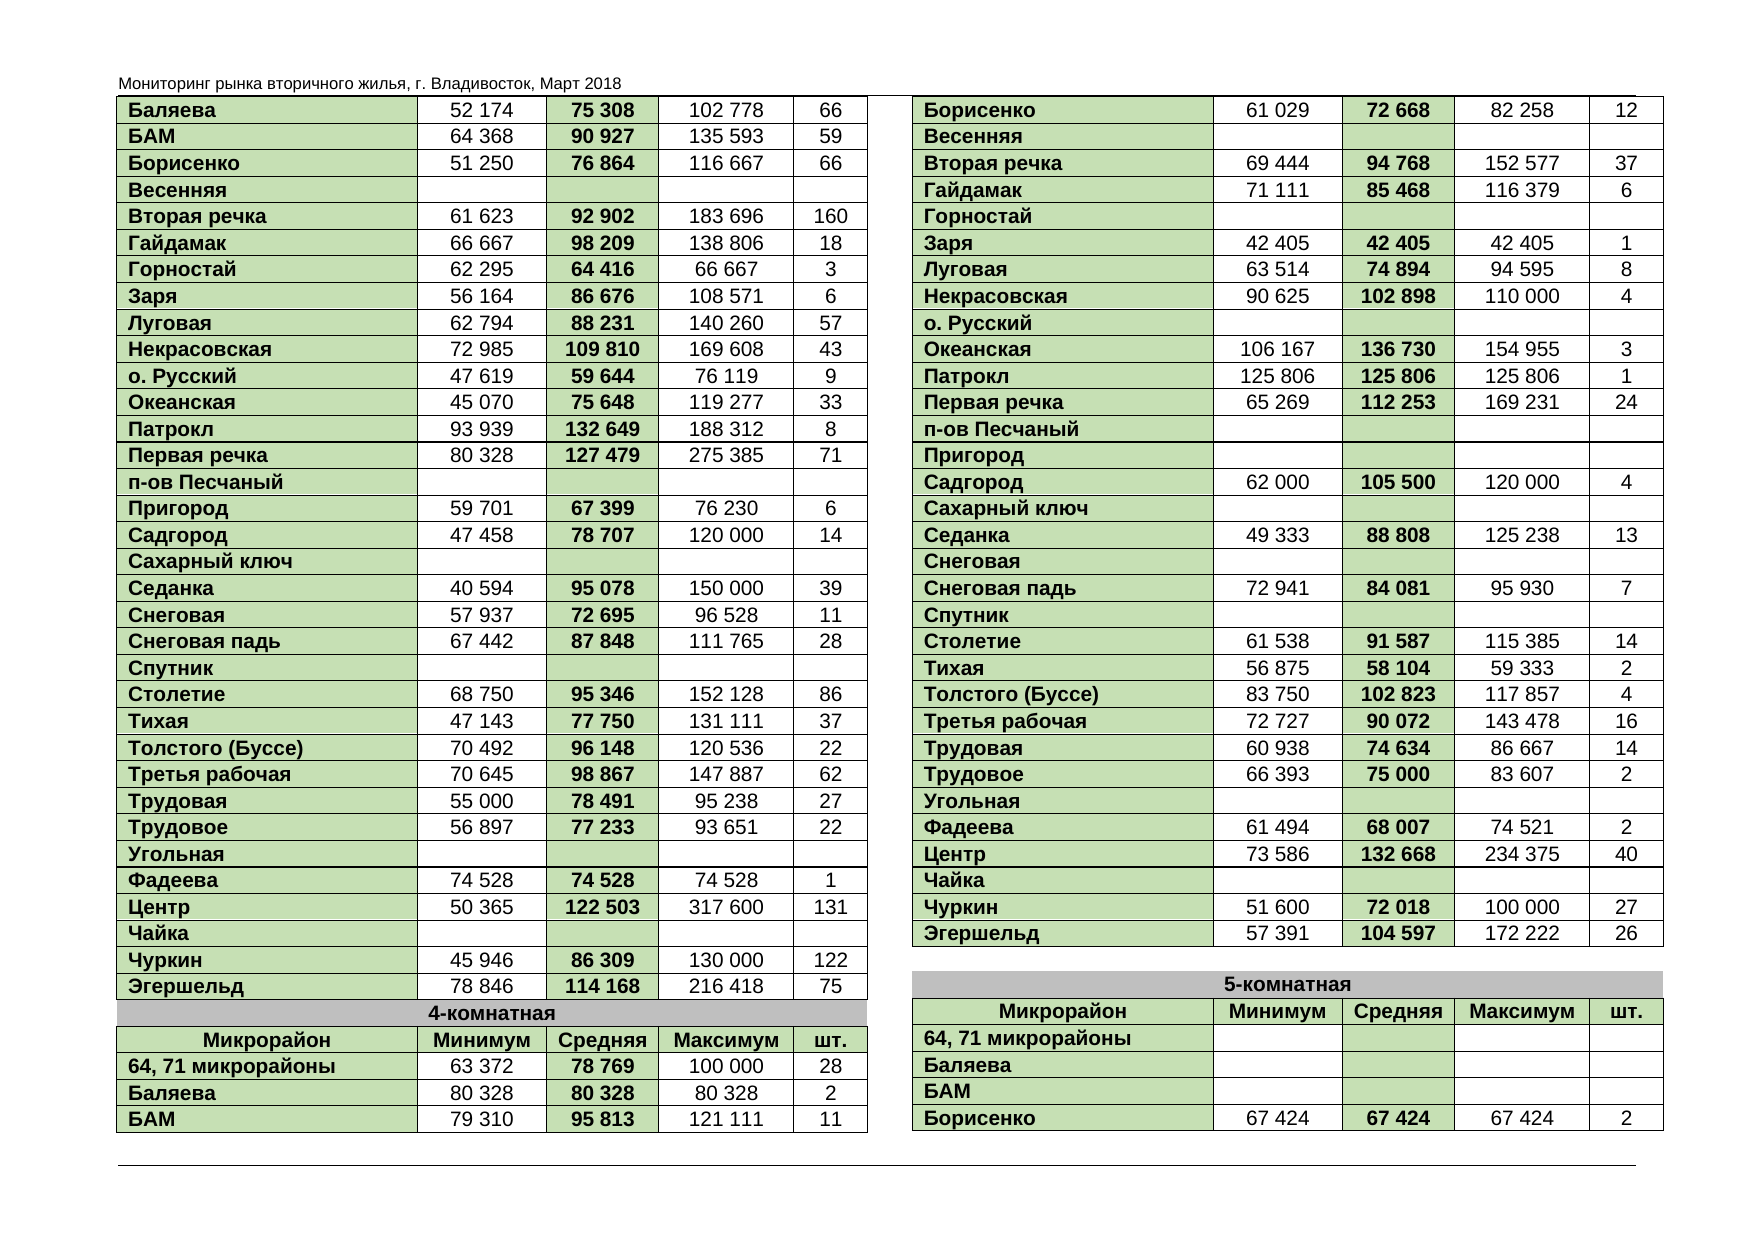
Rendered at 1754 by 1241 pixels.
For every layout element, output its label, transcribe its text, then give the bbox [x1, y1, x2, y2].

table_cell 122 503 [547, 894, 658, 919]
table_cell Первая речка [117, 443, 417, 468]
table_cell п-ов Песчаный [117, 469, 417, 494]
table_cell 111 765 [659, 628, 793, 654]
table_cell 57 391 [1214, 921, 1342, 946]
table_cell 67 424 [1455, 1105, 1589, 1130]
table_cell [1214, 416, 1342, 441]
table_cell 109 810 [547, 336, 658, 362]
table_cell 39 [794, 575, 867, 601]
table_cell 69 444 [1214, 150, 1342, 176]
table_cell 3 [1590, 336, 1663, 362]
table_cell Седанка [913, 522, 1213, 548]
table_cell [1343, 549, 1454, 574]
table_cell 80 328 [418, 443, 546, 468]
table_cell 73 586 [1214, 841, 1342, 866]
table_cell [1590, 602, 1663, 627]
table_cell 75 308 [547, 97, 658, 123]
table_cell Патрокл [117, 416, 417, 441]
table_cell [547, 549, 658, 574]
table_cell Борисенко [913, 97, 1213, 123]
table_cell [659, 469, 793, 494]
table_cell 56 897 [418, 814, 546, 840]
table_cell Центр [913, 841, 1213, 866]
table_cell 102 823 [1343, 681, 1454, 707]
table_cell 93 651 [659, 814, 793, 840]
table_cell [1343, 443, 1454, 468]
table_cell Вторая речка [117, 203, 417, 229]
table_cell 85 468 [1343, 177, 1454, 202]
table_cell 14 [1590, 628, 1663, 654]
table_cell 67 424 [1214, 1105, 1342, 1130]
table_cell 75 [794, 974, 867, 999]
table_cell Тихая [913, 655, 1213, 680]
table_cell 140 260 [659, 310, 793, 335]
table_cell 78 491 [547, 788, 658, 813]
table_cell 9 [794, 363, 867, 388]
table_cell 115 385 [1455, 628, 1589, 654]
table_cell Максимум [1455, 999, 1589, 1024]
table_cell 49 333 [1214, 522, 1342, 548]
table_cell 130 000 [659, 947, 793, 973]
table_cell БАМ [117, 1106, 417, 1132]
table_cell 62 [794, 761, 867, 787]
table_cell 42 405 [1343, 230, 1454, 255]
table_cell Трудовая [913, 735, 1213, 760]
table_cell 132 668 [1343, 841, 1454, 866]
table_cell 119 277 [659, 389, 793, 415]
table_cell 47 619 [418, 363, 546, 388]
table_cell [547, 841, 658, 866]
table_cell 86 667 [1455, 735, 1589, 760]
table_cell Средняя [1343, 999, 1454, 1024]
table_cell 72 695 [547, 602, 658, 627]
table_cell 96 528 [659, 602, 793, 627]
table_cell 77 750 [547, 708, 658, 733]
table_cell 172 222 [1455, 921, 1589, 946]
table_cell 154 955 [1455, 336, 1589, 362]
table_cell [794, 469, 867, 494]
table_cell 67 442 [418, 628, 546, 654]
table_cell 76 230 [659, 496, 793, 521]
table_cell БАМ [117, 124, 417, 149]
table_cell 100 000 [1455, 894, 1589, 919]
table_cell [1214, 868, 1342, 893]
table_cell 74 634 [1343, 735, 1454, 760]
table_cell 77 233 [547, 814, 658, 840]
table_cell 78 846 [418, 974, 546, 999]
table_cell 98 867 [547, 761, 658, 787]
table_cell Океанская [117, 389, 417, 415]
table_cell [1455, 602, 1589, 627]
table_cell 11 [794, 602, 867, 627]
table_cell 106 167 [1214, 336, 1342, 362]
table_cell 90 072 [1343, 708, 1454, 733]
table_cell [1214, 788, 1342, 813]
table_cell 6 [794, 496, 867, 521]
table_cell 131 111 [659, 708, 793, 733]
table_cell 116 667 [659, 150, 793, 176]
table_cell 64 416 [547, 256, 658, 282]
table_cell 70 492 [418, 735, 546, 760]
table_cell Луговая [117, 310, 417, 335]
table_cell [1214, 310, 1342, 335]
table_cell 275 385 [659, 443, 793, 468]
table_cell 57 [794, 310, 867, 335]
table_cell [418, 921, 546, 946]
table_cell 114 168 [547, 974, 658, 999]
table_cell 27 [794, 788, 867, 813]
table_cell 67 424 [1343, 1105, 1454, 1130]
table_cell 72 668 [1343, 97, 1454, 123]
table_cell 120 000 [1455, 469, 1589, 494]
table_cell 143 478 [1455, 708, 1589, 733]
table_cell 7 [1590, 575, 1663, 601]
table_cell 169 608 [659, 336, 793, 362]
table_cell 75 648 [547, 389, 658, 415]
table_cell 147 887 [659, 761, 793, 787]
table_cell [1214, 496, 1342, 521]
table_cell Фадеева [117, 868, 417, 893]
table_cell Чайка [117, 921, 417, 946]
table_cell Спутник [913, 602, 1213, 627]
table_cell 84 081 [1343, 575, 1454, 601]
table_cell 78 707 [547, 522, 658, 548]
table_cell Некрасовская [913, 283, 1213, 308]
table_cell 90 927 [547, 124, 658, 149]
table_cell Эгершельд [913, 921, 1213, 946]
table_cell 28 [794, 628, 867, 654]
table_cell [659, 655, 793, 680]
table_cell 59 701 [418, 496, 546, 521]
table_cell Седанка [117, 575, 417, 601]
table_cell [1343, 416, 1454, 441]
table_cell [1343, 602, 1454, 627]
table_cell 116 379 [1455, 177, 1589, 202]
table_cell 92 902 [547, 203, 658, 229]
table_cell 120 000 [659, 522, 793, 548]
table_cell 95 078 [547, 575, 658, 601]
table_cell 11 [794, 1106, 867, 1132]
table_cell [1455, 416, 1589, 441]
table_cell 150 000 [659, 575, 793, 601]
table_cell 66 667 [418, 230, 546, 255]
table_cell 24 [1590, 389, 1663, 415]
table_cell [1343, 310, 1454, 335]
table_cell 56 875 [1214, 655, 1342, 680]
table_cell Садгород [117, 522, 417, 548]
table_cell 91 587 [1343, 628, 1454, 654]
table_cell 28 [794, 1053, 867, 1079]
table_cell 100 000 [659, 1053, 793, 1079]
table_cell Фадеева [913, 814, 1213, 840]
table_cell [1214, 124, 1342, 149]
table_cell Баляева [117, 1080, 417, 1105]
table_cell 1 [1590, 230, 1663, 255]
table_cell Пригород [913, 443, 1213, 468]
table_cell о. Русский [913, 310, 1213, 335]
table_cell [794, 841, 867, 866]
table_cell 79 310 [418, 1106, 546, 1132]
table_cell 59 333 [1455, 655, 1589, 680]
table_cell 37 [1590, 150, 1663, 176]
table_cell 95 930 [1455, 575, 1589, 601]
table_cell 4 [1590, 283, 1663, 308]
table_cell [1214, 602, 1342, 627]
table_cell 47 458 [418, 522, 546, 548]
table_cell 216 418 [659, 974, 793, 999]
table_cell 51 600 [1214, 894, 1342, 919]
table_cell 125 806 [1455, 363, 1589, 388]
table_cell Патрокл [913, 363, 1213, 388]
table_cell 43 [794, 336, 867, 362]
table_cell 125 806 [1343, 363, 1454, 388]
table_cell 56 164 [418, 283, 546, 308]
table_cell [1343, 1052, 1454, 1077]
table_cell Толстого (Буссе) [913, 681, 1213, 707]
table_cell Пригород [117, 496, 417, 521]
table_cell [1343, 868, 1454, 893]
table_cell 51 250 [418, 150, 546, 176]
table_cell 70 645 [418, 761, 546, 787]
table_cell 4 [1590, 681, 1663, 707]
table_cell 72 727 [1214, 708, 1342, 733]
table_cell 2 [1590, 814, 1663, 840]
table_cell Трудовая [117, 788, 417, 813]
table_cell 62 000 [1214, 469, 1342, 494]
table_cell 98 209 [547, 230, 658, 255]
table_cell Угольная [117, 841, 417, 866]
table_cell 27 [1590, 894, 1663, 919]
table_cell 88 808 [1343, 522, 1454, 548]
table_cell Заря [913, 230, 1213, 255]
table_cell 22 [794, 814, 867, 840]
table_cell Спутник [117, 655, 417, 680]
table_cell 63 372 [418, 1053, 546, 1079]
table_cell 66 667 [659, 256, 793, 282]
table_cell Чайка [913, 868, 1213, 893]
table_cell 37 [794, 708, 867, 733]
table_cell 94 768 [1343, 150, 1454, 176]
table_cell 3 [794, 256, 867, 282]
table_cell 61 494 [1214, 814, 1342, 840]
table_cell 66 393 [1214, 761, 1342, 787]
table_cell 4 [1590, 469, 1663, 494]
table_cell 121 111 [659, 1106, 793, 1132]
table_cell [547, 921, 658, 946]
table_cell 105 500 [1343, 469, 1454, 494]
table_cell Минимум [418, 1027, 546, 1052]
table_cell Баляева [913, 1052, 1213, 1077]
table_cell 6 [794, 283, 867, 308]
table_cell 12 [1590, 97, 1663, 123]
table_cell Весенняя [117, 177, 417, 202]
table_cell [1590, 1078, 1663, 1104]
table_cell 74 521 [1455, 814, 1589, 840]
table_cell Океанская [913, 336, 1213, 362]
table_cell 18 [794, 230, 867, 255]
table_cell 317 600 [659, 894, 793, 919]
table_cell Некрасовская [117, 336, 417, 362]
table_cell [659, 921, 793, 946]
table_cell Заря [117, 283, 417, 308]
table_cell 61 029 [1214, 97, 1342, 123]
table_cell [1343, 1025, 1454, 1051]
table_cell 110 000 [1455, 283, 1589, 308]
table_cell [1590, 788, 1663, 813]
table_cell [1455, 124, 1589, 149]
table_cell 90 625 [1214, 283, 1342, 308]
table_cell [794, 655, 867, 680]
table_cell 58 104 [1343, 655, 1454, 680]
table_cell 2 [1590, 1105, 1663, 1130]
table_cell Борисенко [913, 1105, 1213, 1130]
table_cell [1455, 1052, 1589, 1077]
table_cell Микрорайон [913, 999, 1213, 1024]
table_cell [1343, 124, 1454, 149]
table_cell [1590, 496, 1663, 521]
table_cell Сахарный ключ [117, 549, 417, 574]
table_cell 67 399 [547, 496, 658, 521]
table_cell [1455, 868, 1589, 893]
table_cell 87 848 [547, 628, 658, 654]
table_cell 95 238 [659, 788, 793, 813]
table_cell шт. [1590, 999, 1663, 1024]
table_cell Столетие [117, 681, 417, 707]
table_cell 95 346 [547, 681, 658, 707]
table_cell Минимум [1214, 999, 1342, 1024]
table_cell 14 [794, 522, 867, 548]
table_cell 135 593 [659, 124, 793, 149]
table_cell 72 018 [1343, 894, 1454, 919]
table_cell 104 597 [1343, 921, 1454, 946]
table_cell [659, 177, 793, 202]
table_cell [1343, 1078, 1454, 1104]
table_cell 82 258 [1455, 97, 1589, 123]
table_cell 102 778 [659, 97, 793, 123]
table_cell [1455, 496, 1589, 521]
table_cell [794, 921, 867, 946]
table_cell Первая речка [913, 389, 1213, 415]
table_cell п-ов Песчаный [913, 416, 1213, 441]
table_cell 102 898 [1343, 283, 1454, 308]
table_cell 40 594 [418, 575, 546, 601]
table_cell [659, 841, 793, 866]
table_cell 169 231 [1455, 389, 1589, 415]
table_cell 22 [794, 735, 867, 760]
table_cell 108 571 [659, 283, 793, 308]
table_cell Толстого (Буссе) [117, 735, 417, 760]
table_cell Вторая речка [913, 150, 1213, 176]
table_cell 117 857 [1455, 681, 1589, 707]
table_cell БАМ [913, 1078, 1213, 1104]
table_cell 96 148 [547, 735, 658, 760]
table_cell 95 813 [547, 1106, 658, 1132]
table_cell [1590, 203, 1663, 229]
table_cell [1590, 443, 1663, 468]
table_cell 94 595 [1455, 256, 1589, 282]
table_cell 71 111 [1214, 177, 1342, 202]
table_cell Снеговая [913, 549, 1213, 574]
table_cell 42 405 [1455, 230, 1589, 255]
table_cell 132 649 [547, 416, 658, 441]
table_cell 138 806 [659, 230, 793, 255]
table_cell 66 [794, 97, 867, 123]
table_cell 75 000 [1343, 761, 1454, 787]
table_cell 8 [1590, 256, 1663, 282]
table_cell 78 769 [547, 1053, 658, 1079]
table_cell 72 985 [418, 336, 546, 362]
table_cell Снеговая [117, 602, 417, 627]
table_cell Центр [117, 894, 417, 919]
table_cell 71 [794, 443, 867, 468]
table_cell [547, 177, 658, 202]
table_cell [1590, 310, 1663, 335]
table_cell [1455, 203, 1589, 229]
table_cell [1343, 496, 1454, 521]
table_cell Столетие [913, 628, 1213, 654]
table_cell 152 128 [659, 681, 793, 707]
table_cell 68 750 [418, 681, 546, 707]
table_cell 59 644 [547, 363, 658, 388]
table_cell [1590, 1025, 1663, 1051]
table_cell [1214, 203, 1342, 229]
table_cell 26 [1590, 921, 1663, 946]
table_cell 13 [1590, 522, 1663, 548]
table_cell 83 607 [1455, 761, 1589, 787]
table_cell 64 368 [418, 124, 546, 149]
table_cell 80 328 [547, 1080, 658, 1105]
table_cell [1214, 1078, 1342, 1104]
table_cell 16 [1590, 708, 1663, 733]
table_cell Горностай [913, 203, 1213, 229]
table_cell Садгород [913, 469, 1213, 494]
table_cell Сахарный ключ [913, 496, 1213, 521]
table_cell [1590, 1052, 1663, 1077]
table_cell 62 295 [418, 256, 546, 282]
table_cell [1590, 416, 1663, 441]
table_cell Гайдамак [913, 177, 1213, 202]
table_cell [418, 549, 546, 574]
table_cell 131 [794, 894, 867, 919]
table_cell 57 937 [418, 602, 546, 627]
table_cell 1 [1590, 363, 1663, 388]
table_cell Третья рабочая [913, 708, 1213, 733]
table_cell Чуркин [117, 947, 417, 973]
table_cell [418, 469, 546, 494]
table_cell 61 623 [418, 203, 546, 229]
table_cell Чуркин [913, 894, 1213, 919]
table_cell Баляева [117, 97, 417, 123]
table_cell 74 528 [418, 868, 546, 893]
table_cell [1214, 1025, 1342, 1051]
table_cell 136 730 [1343, 336, 1454, 362]
table_cell [1590, 549, 1663, 574]
table_cell 8 [794, 416, 867, 441]
table_cell [1455, 1025, 1589, 1051]
table_cell 62 794 [418, 310, 546, 335]
table_cell 86 [794, 681, 867, 707]
table_cell 88 231 [547, 310, 658, 335]
table_cell 234 375 [1455, 841, 1589, 866]
table_cell 45 070 [418, 389, 546, 415]
table_cell Трудовое [913, 761, 1213, 787]
table_cell 64, 71 микрорайоны [117, 1053, 417, 1079]
table_cell Средняя [547, 1027, 658, 1052]
table_cell 4-комнатная [117, 1000, 867, 1026]
table_cell 45 946 [418, 947, 546, 973]
table_cell [794, 177, 867, 202]
table_cell 183 696 [659, 203, 793, 229]
table_cell 68 007 [1343, 814, 1454, 840]
table_cell 66 [794, 150, 867, 176]
table_cell [1214, 443, 1342, 468]
table_cell Третья рабочая [117, 761, 417, 787]
table_cell Трудовое [117, 814, 417, 840]
table_cell Угольная [913, 788, 1213, 813]
table_cell 2 [1590, 761, 1663, 787]
table_cell 40 [1590, 841, 1663, 866]
table_cell [1455, 549, 1589, 574]
table_cell Гайдамак [117, 230, 417, 255]
table_cell 125 238 [1455, 522, 1589, 548]
table_cell [1455, 788, 1589, 813]
table_cell [418, 841, 546, 866]
table_cell 120 536 [659, 735, 793, 760]
table_cell 72 941 [1214, 575, 1342, 601]
table_cell 125 806 [1214, 363, 1342, 388]
table_cell Весенняя [913, 124, 1213, 149]
table_cell Луговая [913, 256, 1213, 282]
table_cell 80 328 [659, 1080, 793, 1105]
table_cell [547, 655, 658, 680]
table_cell [1343, 203, 1454, 229]
table_cell 160 [794, 203, 867, 229]
table_cell 50 365 [418, 894, 546, 919]
table_cell 74 528 [547, 868, 658, 893]
table_cell [1590, 868, 1663, 893]
table_cell 2 [1590, 655, 1663, 680]
table_cell Эгершельд [117, 974, 417, 999]
table_cell 80 328 [418, 1080, 546, 1105]
table_cell 64, 71 микрорайоны [913, 1025, 1213, 1051]
table_cell Максимум [659, 1027, 793, 1052]
table_cell 55 000 [418, 788, 546, 813]
table_cell 93 939 [418, 416, 546, 441]
table_cell 52 174 [418, 97, 546, 123]
table_cell 74 894 [1343, 256, 1454, 282]
table_cell о. Русский [117, 363, 417, 388]
table_cell 14 [1590, 735, 1663, 760]
table_cell [1343, 788, 1454, 813]
table_cell 2 [794, 1080, 867, 1105]
table_cell [1455, 443, 1589, 468]
table_cell [659, 549, 793, 574]
table_cell шт. [794, 1027, 867, 1052]
table_cell Тихая [117, 708, 417, 733]
table_cell 86 309 [547, 947, 658, 973]
table_cell 76 864 [547, 150, 658, 176]
table_cell 86 676 [547, 283, 658, 308]
table_cell [418, 655, 546, 680]
table_cell 83 750 [1214, 681, 1342, 707]
table_cell [1455, 1078, 1589, 1104]
table_cell 74 528 [659, 868, 793, 893]
table_cell 61 538 [1214, 628, 1342, 654]
table_cell 188 312 [659, 416, 793, 441]
table_cell [794, 549, 867, 574]
table_cell 6 [1590, 177, 1663, 202]
table_cell 63 514 [1214, 256, 1342, 282]
table_cell 112 253 [1343, 389, 1454, 415]
table_cell [1590, 124, 1663, 149]
table_cell 42 405 [1214, 230, 1342, 255]
table_cell [1214, 549, 1342, 574]
table_cell 76 119 [659, 363, 793, 388]
table_cell 47 143 [418, 708, 546, 733]
table_cell 127 479 [547, 443, 658, 468]
table_cell Борисенко [117, 150, 417, 176]
table_cell Снеговая падь [913, 575, 1213, 601]
table_cell 59 [794, 124, 867, 149]
table_cell Снеговая падь [117, 628, 417, 654]
table_cell 122 [794, 947, 867, 973]
table_cell [1455, 310, 1589, 335]
table_cell Горностай [117, 256, 417, 282]
table_cell 1 [794, 868, 867, 893]
table_cell [418, 177, 546, 202]
table_header 5-комнатная [912, 971, 1663, 998]
table_cell 33 [794, 389, 867, 415]
table_cell 60 938 [1214, 735, 1342, 760]
table_cell [1214, 1052, 1342, 1077]
table_cell [547, 469, 658, 494]
table_cell Микрорайон [117, 1027, 417, 1052]
table_cell 152 577 [1455, 150, 1589, 176]
table_cell 65 269 [1214, 389, 1342, 415]
